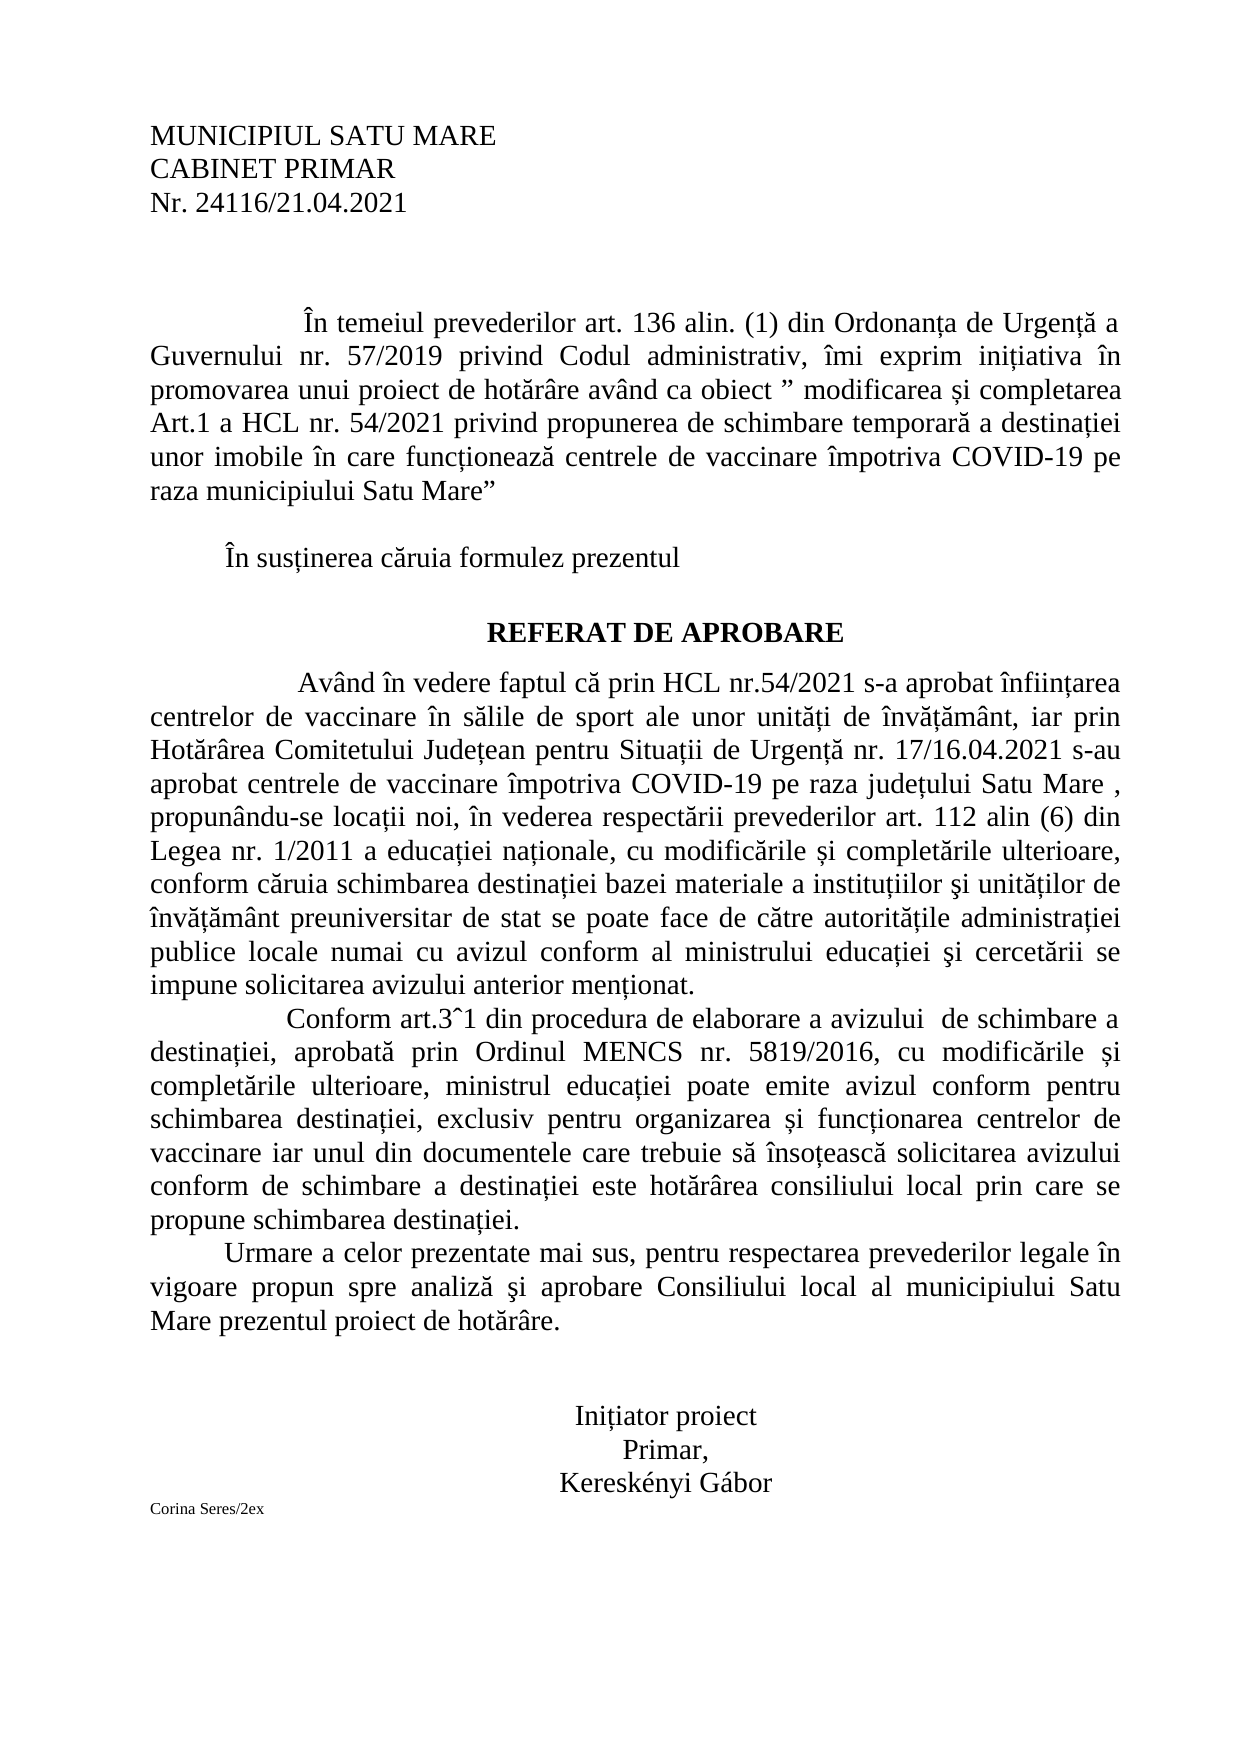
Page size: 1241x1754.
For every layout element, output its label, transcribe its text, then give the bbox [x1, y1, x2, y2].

text Nr. 24116/21.04.2021 [150, 185, 1122, 219]
text Primar, [150, 1432, 1122, 1466]
text Urmare a celor prezentate mai sus, pentru respectarea prevederilor legale în vigoare propun spre analiză şi aprobare Consiliului local al municipiului Satu Mare prezentul proiect de hotărâre. [150, 1236, 1122, 1336]
text CABINET pRIMAR [150, 152, 1122, 185]
text REFERAT DE APROBARE [150, 615, 1122, 649]
text Inițiator proiect [150, 1398, 1122, 1432]
text Având în vedere faptul că prin HCL nr.54/2021 s-a aprobat înființarea centrelor de vaccinare în sălile de sport ale unor unități de învățământ, iar prin Hotărârea Comitetului Județean pentru Situații de Urgență nr. 17/16.04.2021 s-au aprobat centrele de vaccinare împotriva COVID-19 pe raza județului Satu Mare , propunându-se locații noi, în vederea respectării prevederilor art. 112 alin (6) din Legea nr. 1/2011 a educației naționale, cu modificările și completările ulterioare, conform căruia schimbarea destinației bazei materiale a instituțiilor şi unităților de învățământ preuniversitar de stat se poate face de către autoritățile administrației publice locale numai cu avizul conform al ministrului educației şi cercetării se impune solicitarea avizului anterior menționat. [150, 665, 1122, 1001]
text Kereskényi Gábor [150, 1466, 1122, 1499]
text În temeiul prevederilor art. 136 alin. (1) din Ordonanța de Urgență a Guvernului nr. 57/2019 privind Codul administrativ, îmi exprim inițiativa în promovarea unui proiect de hotărâre având ca obiect ” modificarea și completarea Art.1 a HCL nr. 54/2021 privind propunerea de schimbare temporară a destinației unor imobile în care funcționează centrele de vaccinare împotriva COVID-19 pe raza municipiului Satu Mare” [150, 305, 1122, 506]
text În susținerea căruia formulez prezentul [150, 540, 1122, 573]
text Conform art.3ˆ1 din procedura de elaborare a avizului de schimbare a destinației, aprobată prin Ordinul MENCS nr. 5819/2016, cu modificările și completările ulterioare, ministrul educației poate emite avizul conform pentru schimbarea destinației, exclusiv pentru organizarea și funcționarea centrelor de vaccinare iar unul din documentele care trebuie să însoțească solicitarea avizului conform de schimbare a destinației este hotărârea consiliului local prin care se propune schimbarea destinației. [150, 1001, 1122, 1236]
text Corina Seres/2ex [150, 1499, 1122, 1518]
text MUNICIPIUL SATU MARE [150, 118, 1122, 152]
